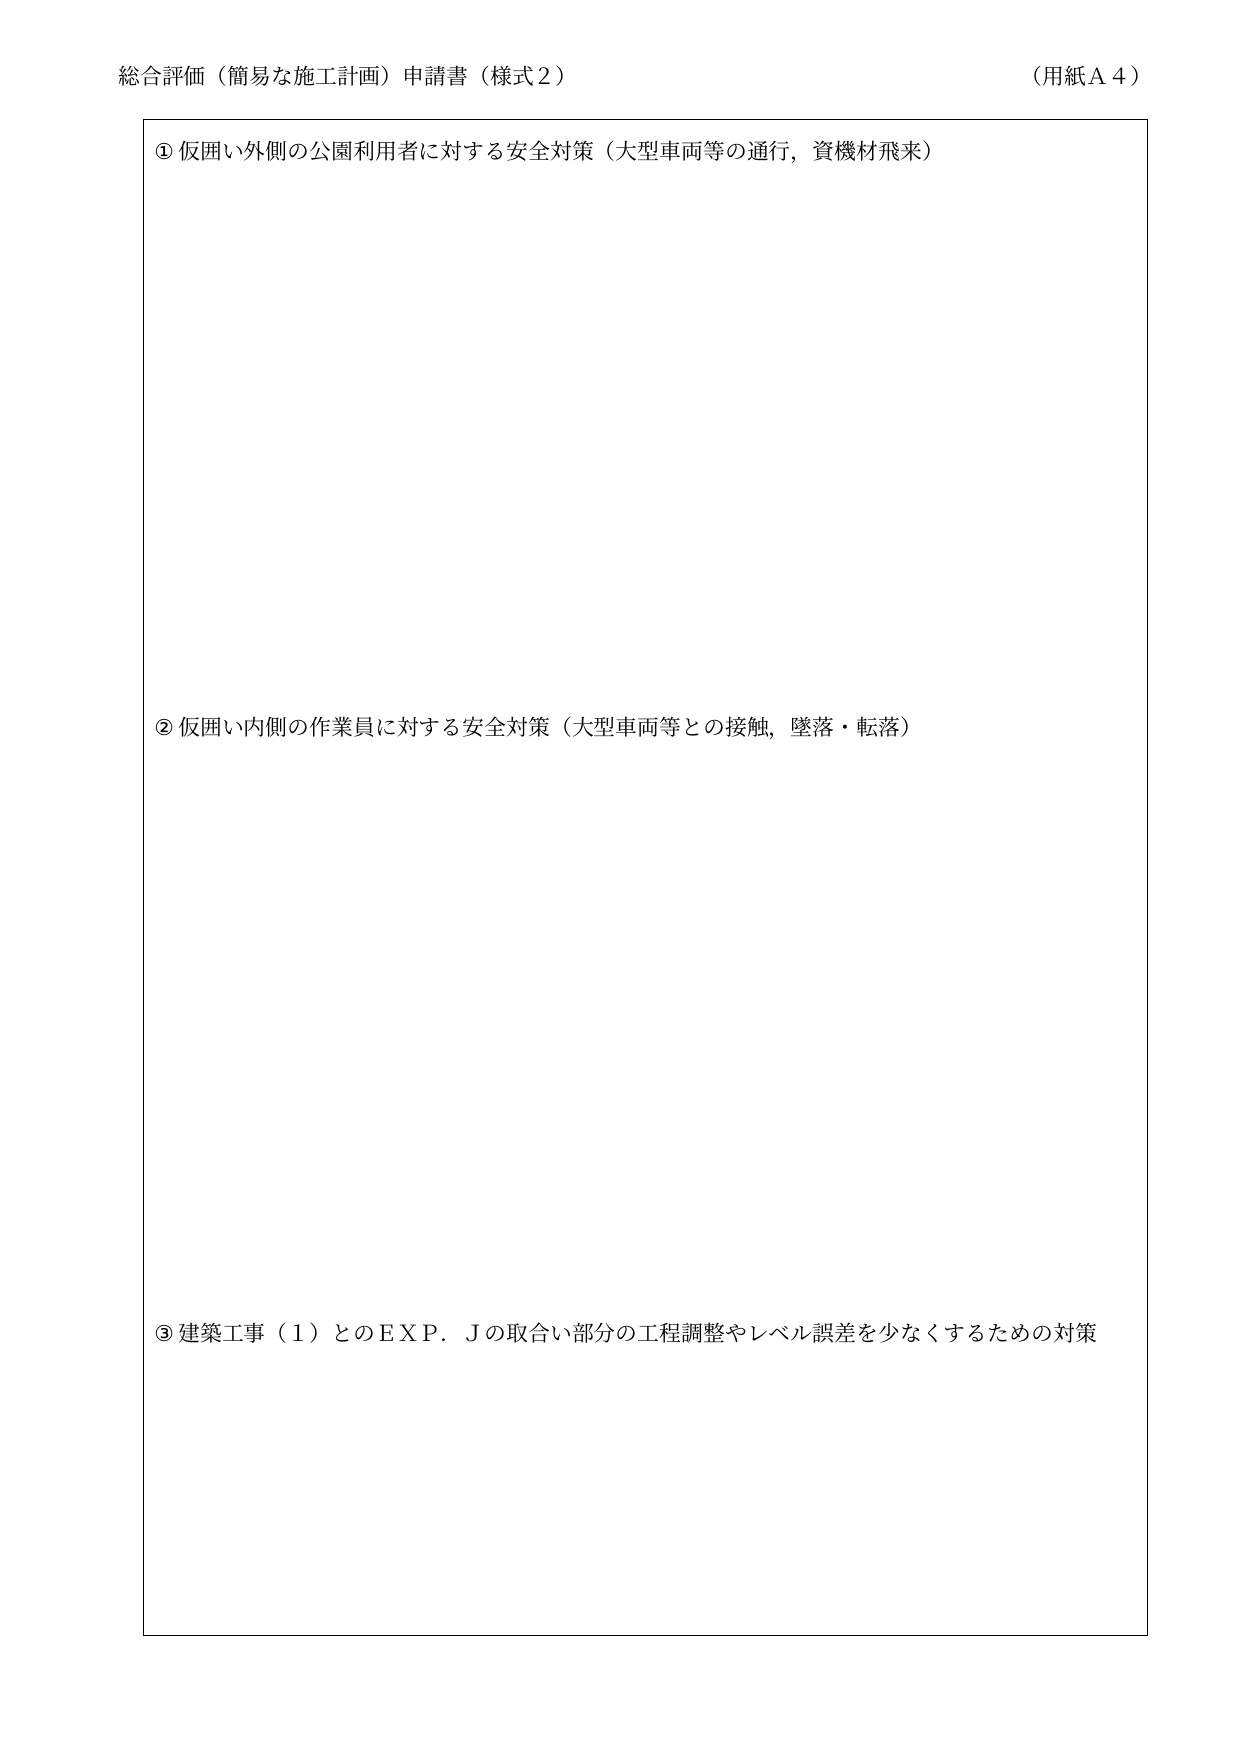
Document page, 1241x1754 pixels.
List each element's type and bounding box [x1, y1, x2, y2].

table_cell [144, 120, 1147, 1635]
